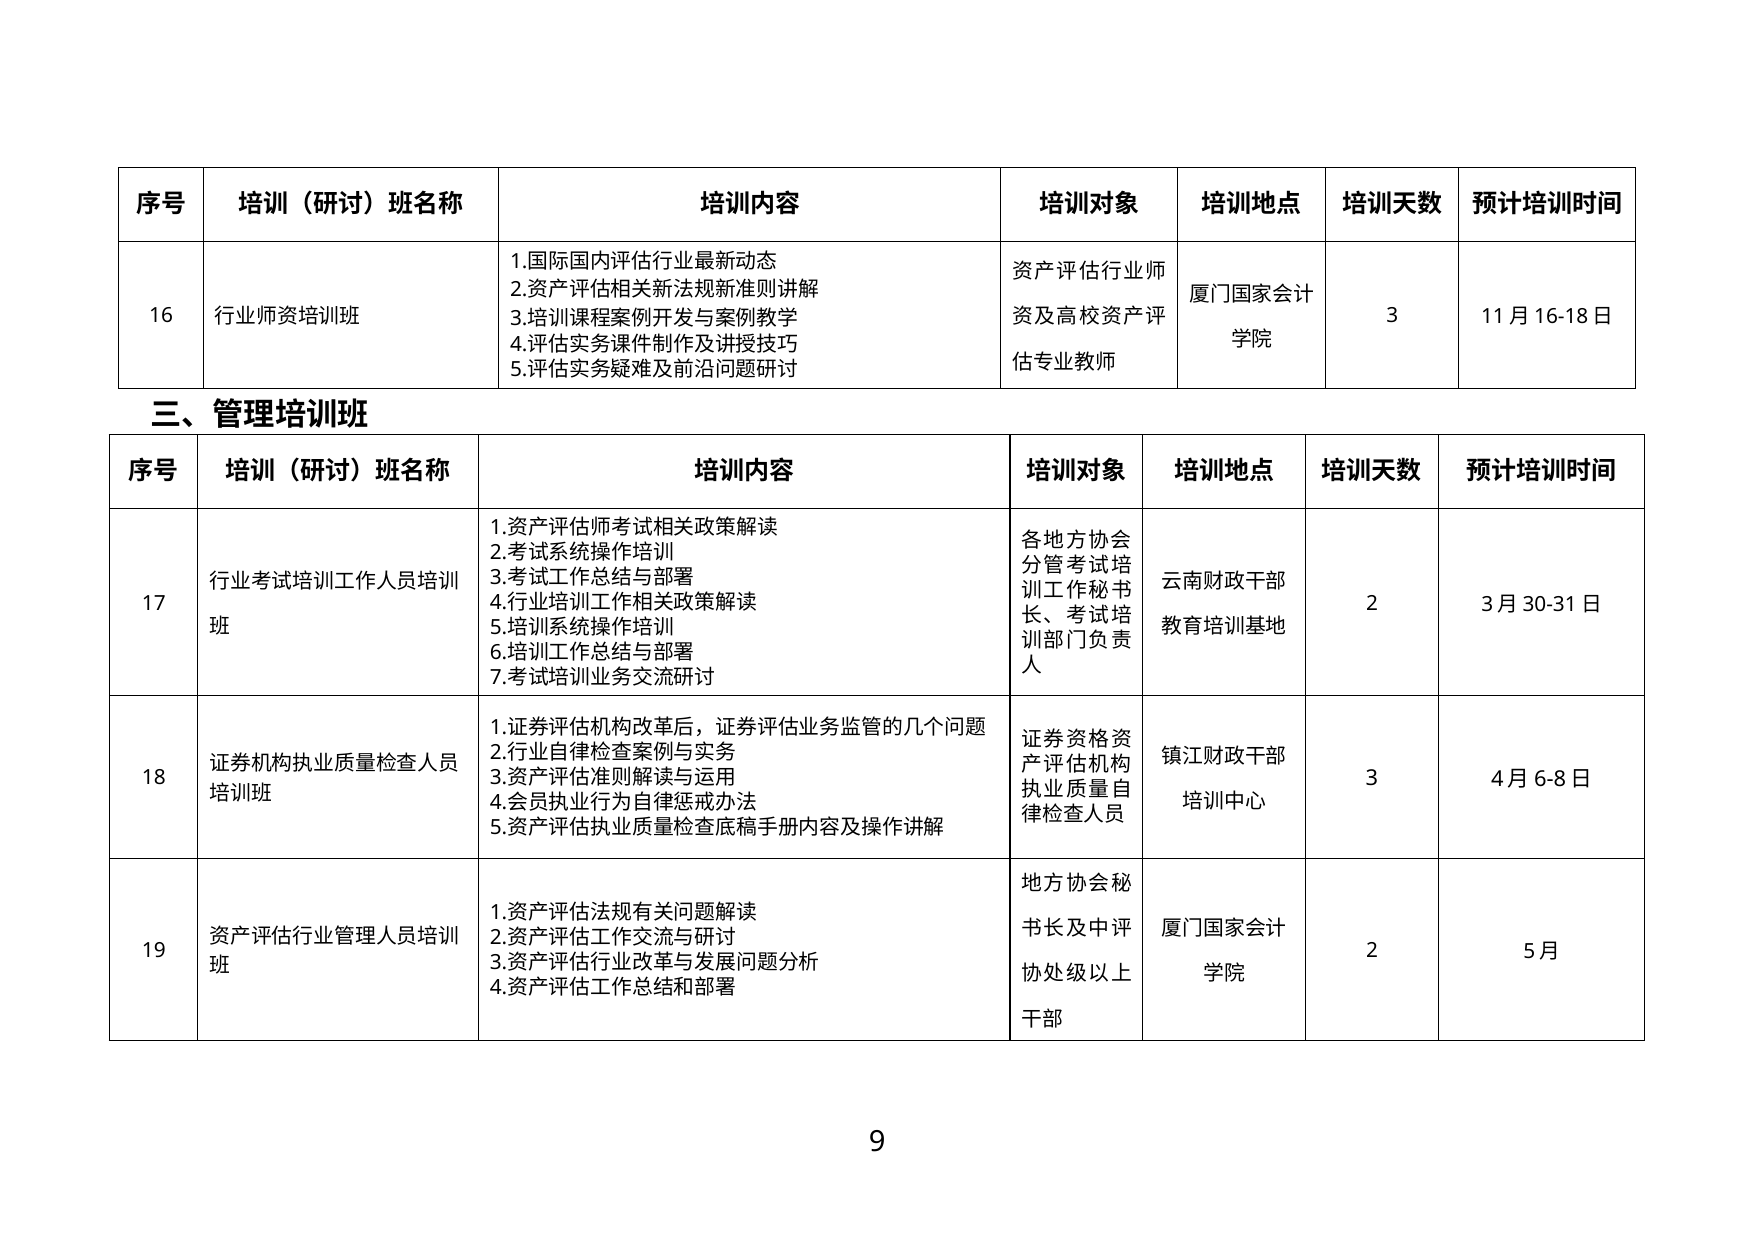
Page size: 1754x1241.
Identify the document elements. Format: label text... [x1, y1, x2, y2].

table_cell 各地方协会分管考试培训工作秘书长、考试培训部门负责人 [1011, 509, 1142, 695]
table_header 培训内容 [479, 435, 1009, 508]
table_cell 证券机构执业质量检查人员培训班 [198, 696, 478, 857]
table_header 培训（研讨）班名称 [204, 168, 498, 241]
table_header 培训内容 [499, 168, 1000, 241]
table_header 预计培训时间 [1459, 168, 1635, 241]
text 三、管理培训班 [150, 389, 1604, 434]
table_cell 17 [110, 509, 197, 695]
table_cell 18 [110, 696, 197, 857]
table_cell 行业师资培训班 [204, 242, 498, 388]
table_header 序号 [119, 168, 203, 241]
table_header 序号 [110, 435, 197, 508]
table_cell 资产评估行业师资及高校资产评估专业教师 [1001, 242, 1177, 388]
table_cell 11月16-18日 [1459, 242, 1635, 388]
table_cell 云南财政干部教育培训基地 [1143, 509, 1305, 695]
table_cell 证券资格资产评估机构执业质量自律检查人员 [1011, 696, 1142, 857]
table_header 培训地点 [1143, 435, 1305, 508]
table_header 预计培训时间 [1439, 435, 1644, 508]
table_cell 3月30-31日 [1439, 509, 1644, 695]
table_cell 16 [119, 242, 203, 388]
table_cell 厦门国家会计学院 [1143, 859, 1305, 1040]
table_cell 镇江财政干部培训中心 [1143, 696, 1305, 857]
table_header 培训（研讨）班名称 [198, 435, 478, 508]
table_cell 5月 [1439, 859, 1644, 1040]
table_header 培训天数 [1306, 435, 1438, 508]
table_header 培训地点 [1178, 168, 1325, 241]
table_cell 2 [1306, 509, 1438, 695]
table_cell 厦门国家会计学院 [1178, 242, 1325, 388]
table_cell 4月6-8日 [1439, 696, 1644, 857]
table_header 培训天数 [1326, 168, 1458, 241]
table_cell 1.资产评估师考试相关政策解读 2.考试系统操作培训 3.考试工作总结与部署 4.行业培训工作相关政策解读 5.培训系统操作培训 6.培训工作总结与部署 7.考试培训业务交流研讨 [479, 509, 1009, 695]
table_cell 3 [1326, 242, 1458, 388]
table_cell 3 [1306, 696, 1438, 857]
table_cell 1.证券评估机构改革后，证券评估业务监管的几个问题 2.行业自律检查案例与实务 3.资产评估准则解读与运用 4.会员执业行为自律惩戒办法 5.资产评估执业质量检查底稿手册内容及操作讲解 [479, 696, 1009, 857]
table_header 培训对象 [1011, 435, 1142, 508]
table_cell 2 [1306, 859, 1438, 1040]
table_cell 19 [110, 859, 197, 1040]
table_cell 1.资产评估法规有关问题解读 2.资产评估工作交流与研讨 3.资产评估行业改革与发展问题分析 4.资产评估工作总结和部署 [479, 859, 1009, 1040]
table_cell 地方协会秘书长及中评协处级以上干部 [1011, 859, 1142, 1040]
table_cell 资产评估行业管理人员培训班 [198, 859, 478, 1040]
table_cell 行业考试培训工作人员培训班 [198, 509, 478, 695]
table_cell 1.国际国内评估行业最新动态 2.资产评估相关新法规新准则讲解 3.培训课程案例开发与案例教学 4.评估实务课件制作及讲授技巧 5.评估实务疑难及前沿问题研讨 [499, 242, 1000, 388]
table_header 培训对象 [1001, 168, 1177, 241]
